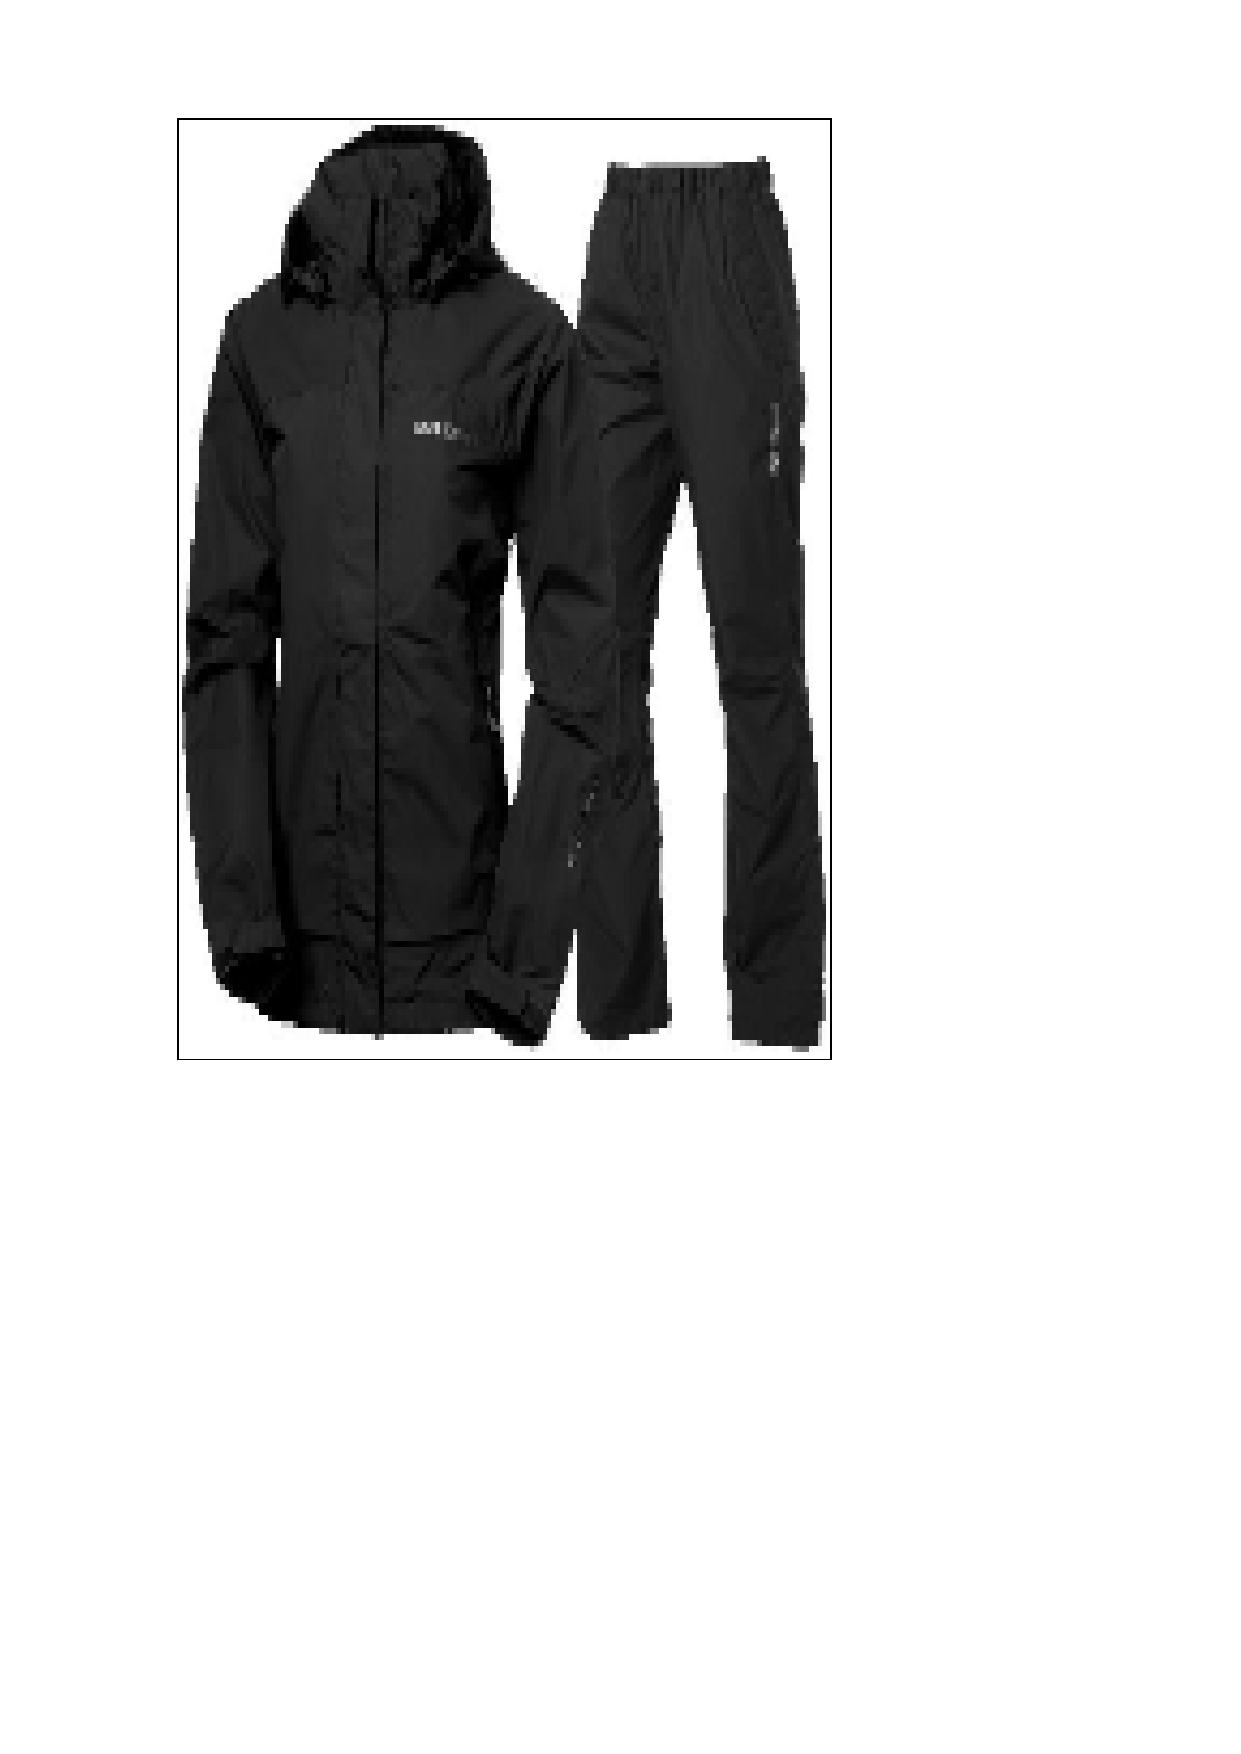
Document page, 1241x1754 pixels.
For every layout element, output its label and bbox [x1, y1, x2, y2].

picture [179, 120, 830, 1059]
